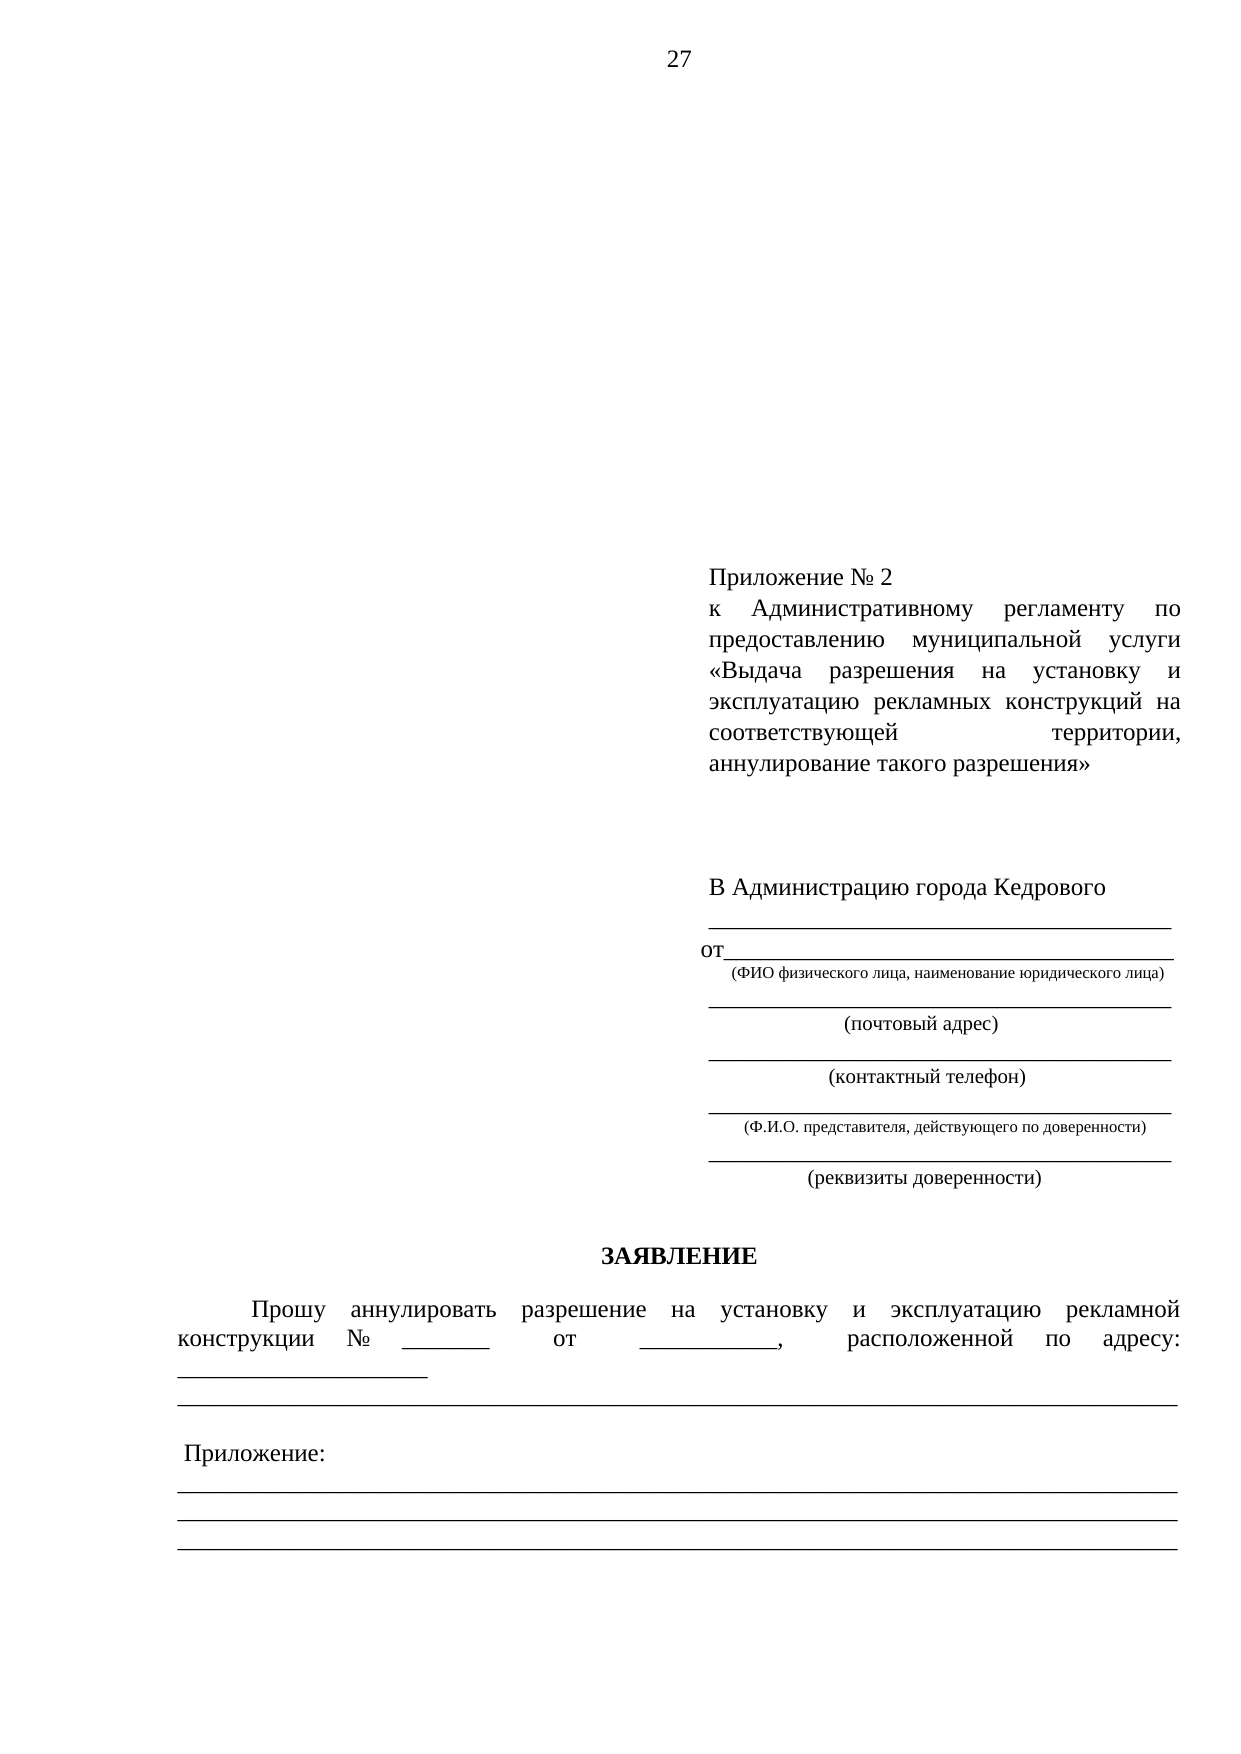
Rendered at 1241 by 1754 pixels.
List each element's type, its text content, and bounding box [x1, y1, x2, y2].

text В Администрацию города Кедрового [177, 872, 1181, 901]
text ________________________________________________________________________________ [177, 1496, 1181, 1524]
text _____________________________________ [177, 982, 1181, 1011]
text Прошу аннулировать разрешение на установку и эксплуатацию рекламной конструкции № _______ от ___________, расположенной по адресу: ____________________ [177, 1294, 1181, 1381]
text _____________________________________ [177, 1136, 1181, 1164]
text _____________________________________ [177, 1035, 1181, 1064]
text (Ф.И.О. представителя, действующего по доверенности) [177, 1117, 1181, 1136]
text ________________________________________________________________________________ [177, 1381, 1181, 1409]
text _____________________________________ [177, 1088, 1181, 1117]
text Приложение № 2 [709, 562, 1181, 591]
text (контактный телефон) [177, 1064, 1181, 1088]
text (почтовый адрес) [177, 1011, 1181, 1035]
text _____________________________________ [177, 903, 1181, 932]
text ________________________________________________________________________________ [177, 1467, 1181, 1496]
text (реквизиты доверенности) [177, 1164, 1181, 1189]
text Приложение: [177, 1438, 1181, 1467]
text ЗАЯВЛЕНИЕ [177, 1241, 1181, 1270]
text к Административному регламенту по предоставлению муниципальной услуги «Выдача разрешения на установку и эксплуатацию рекламных конструкций на соответствующей территории, аннулирование такого разрешения» [709, 593, 1181, 777]
text от____________________________________ [177, 934, 1181, 963]
text (ФИО физического лица, наименование юридического лица) [177, 963, 1181, 982]
text ________________________________________________________________________________ [177, 1524, 1181, 1553]
